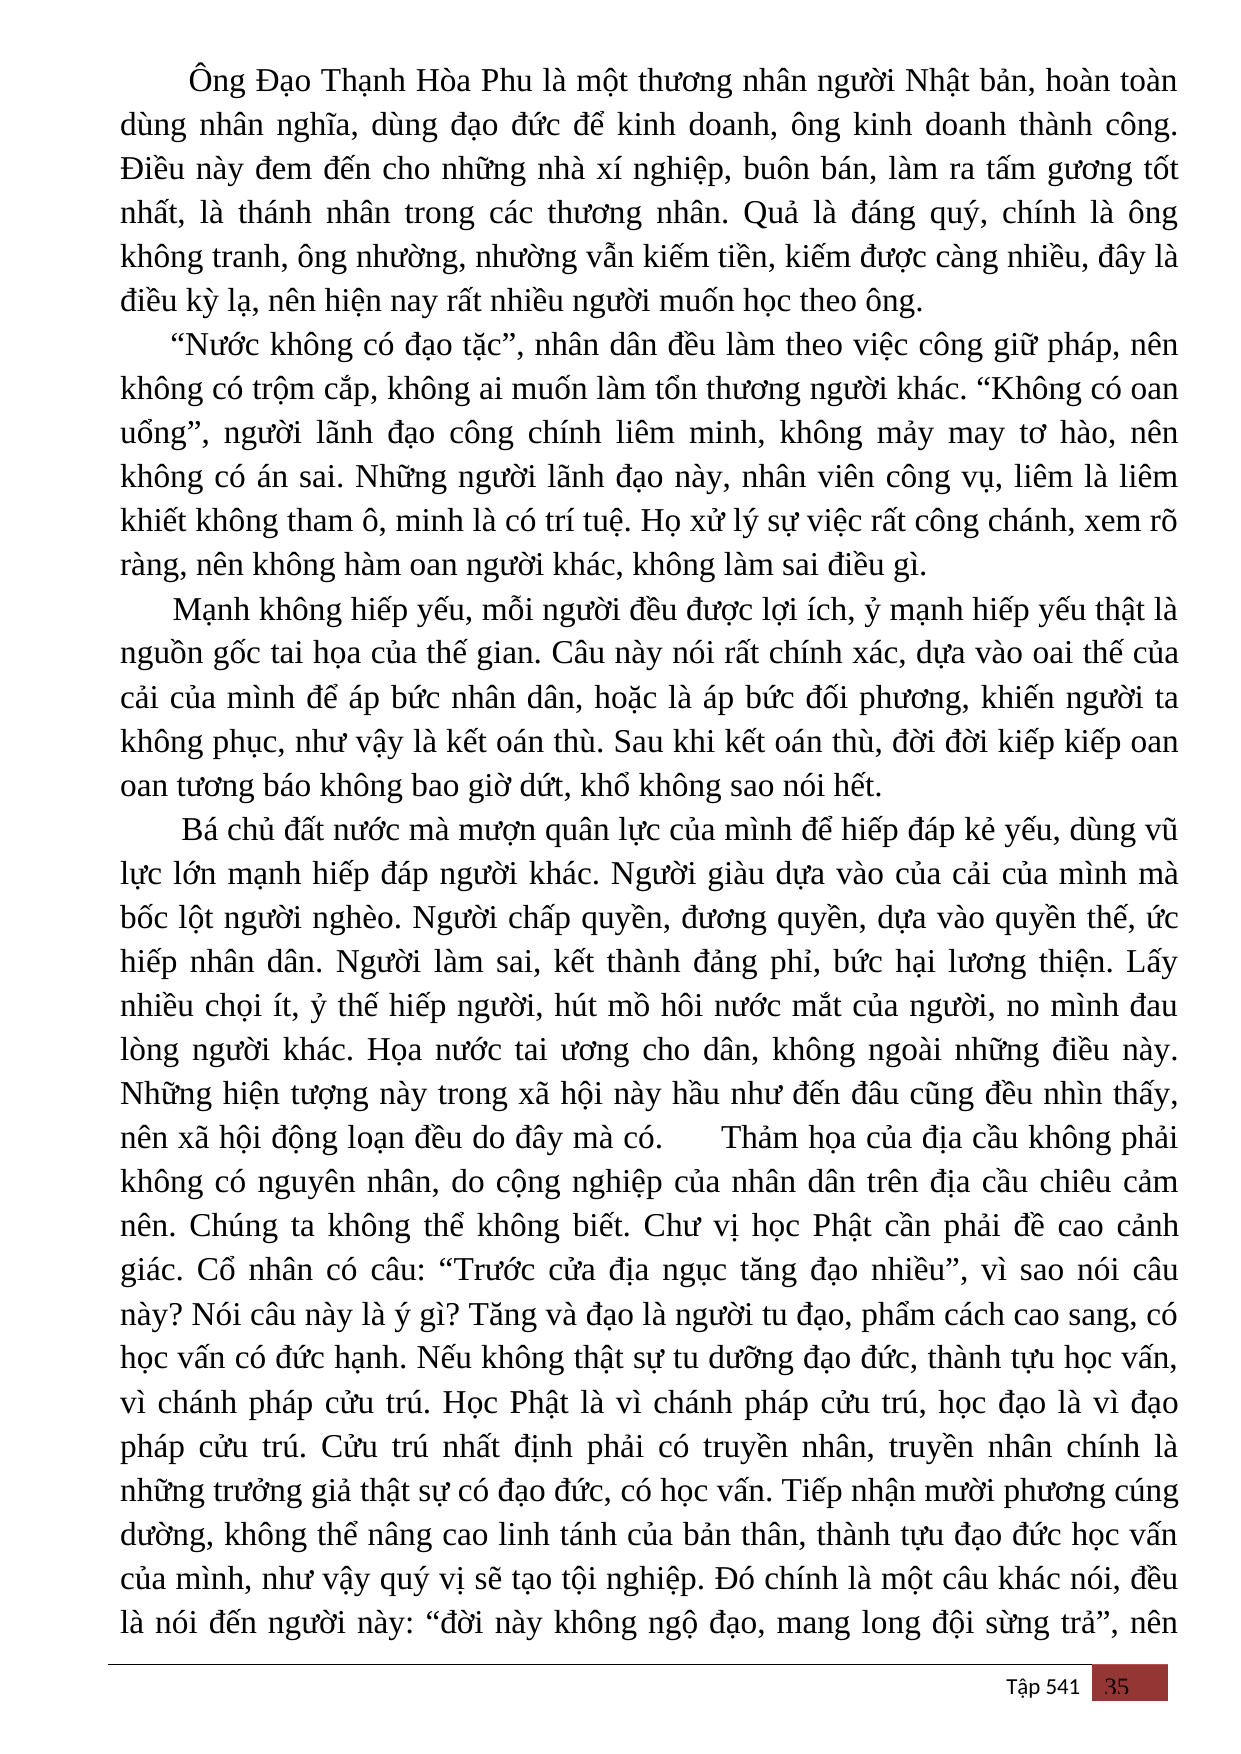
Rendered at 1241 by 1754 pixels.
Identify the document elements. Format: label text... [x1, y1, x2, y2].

text Ông Đạo Thạnh Hòa Phu là một thương nhân người Nhật bản, hoàn toàn dùng nhân nghĩa, dùng đạo đức để kinh doanh, ông kinh doanh thành công. Điều này đem đến cho những nhà xí nghiệp, buôn bán, làm ra tấm gương tốt nhất, là thánh nhân trong các thương nhân. Quả là đáng quý, chính là ông không tranh, ông nhường, nhường vẫn kiếm tiền, kiếm được càng nhiều, đây là điều kỳ lạ, nên hiện nay rất nhiều người muốn học theo ông. [120, 60, 1180, 319]
text “Nước không có đạo tặc”, nhân dân đều làm theo việc công giữ pháp, nên không có trộm cắp, không ai muốn làm tổn thương người khác. “Không có oan uổng”, người lãnh đạo công chính liêm minh, không mảy may tơ hào, nên không có án sai. Những người lãnh đạo này, nhân viên công vụ, liêm là liêm khiết không tham ô, minh là có trí tuệ. Họ xử lý sự việc rất công chánh, xem rõ ràng, nên không hàm oan người khác, không làm sai điều gì. [120, 324, 1180, 583]
text Mạnh không hiếp yếu, mỗi người đều được lợi ích, ỷ mạnh hiếp yếu thật là nguồn gốc tai họa của thế gian. Câu này nói rất chính xác, dựa vào oai thế của cải của mình để áp bức nhân dân, hoặc là áp bức đối phương, khiến người ta không phục, như vậy là kết oán thù. Sau khi kết oán thù, đời đời kiếp kiếp oan oan tương báo không bao giờ dứt, khổ không sao nói hết. [120, 589, 1180, 803]
